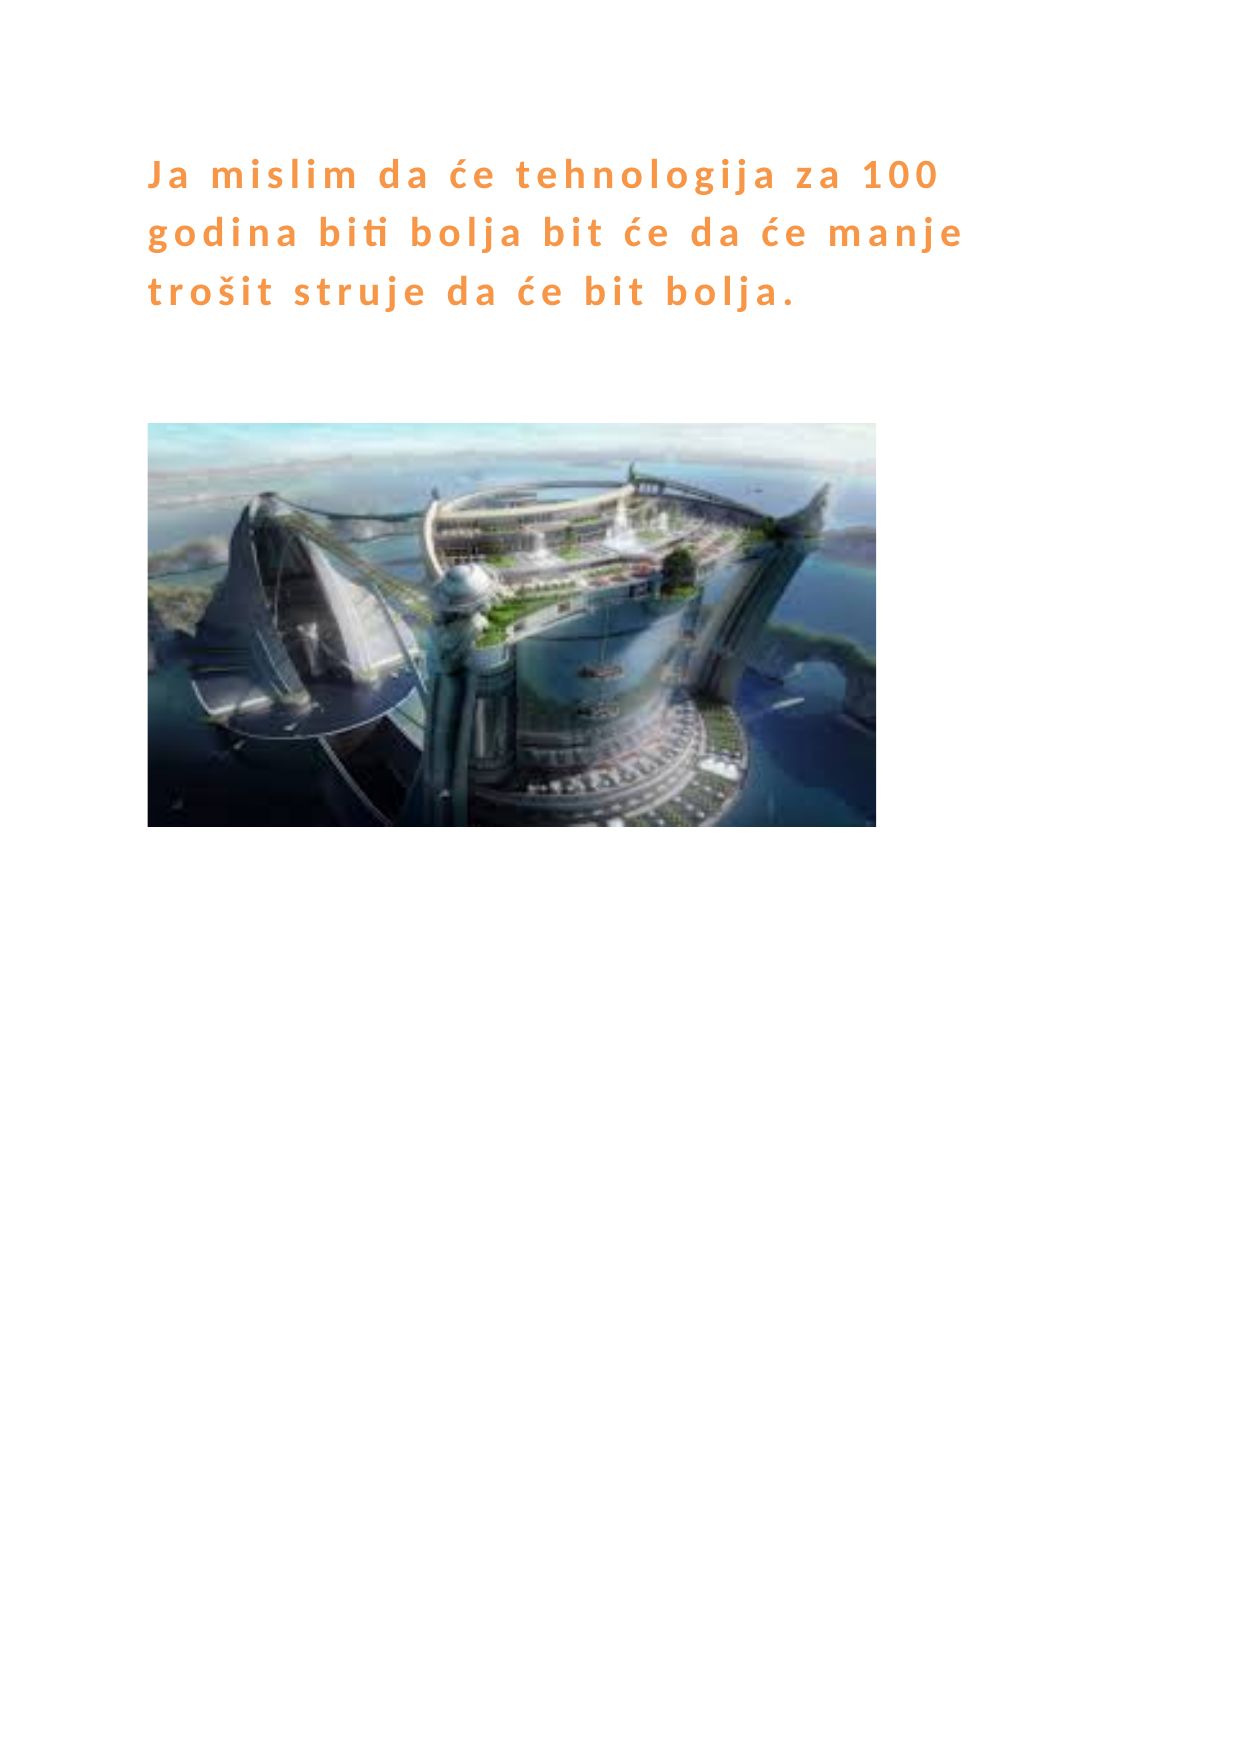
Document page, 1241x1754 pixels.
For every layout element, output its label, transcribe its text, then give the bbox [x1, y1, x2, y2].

picture [147, 423, 877, 827]
text Ja mislim da će tehnologija za 100 godina biti bolja bit će da će manje trošit struje da će bit bolja. [148, 148, 1093, 315]
